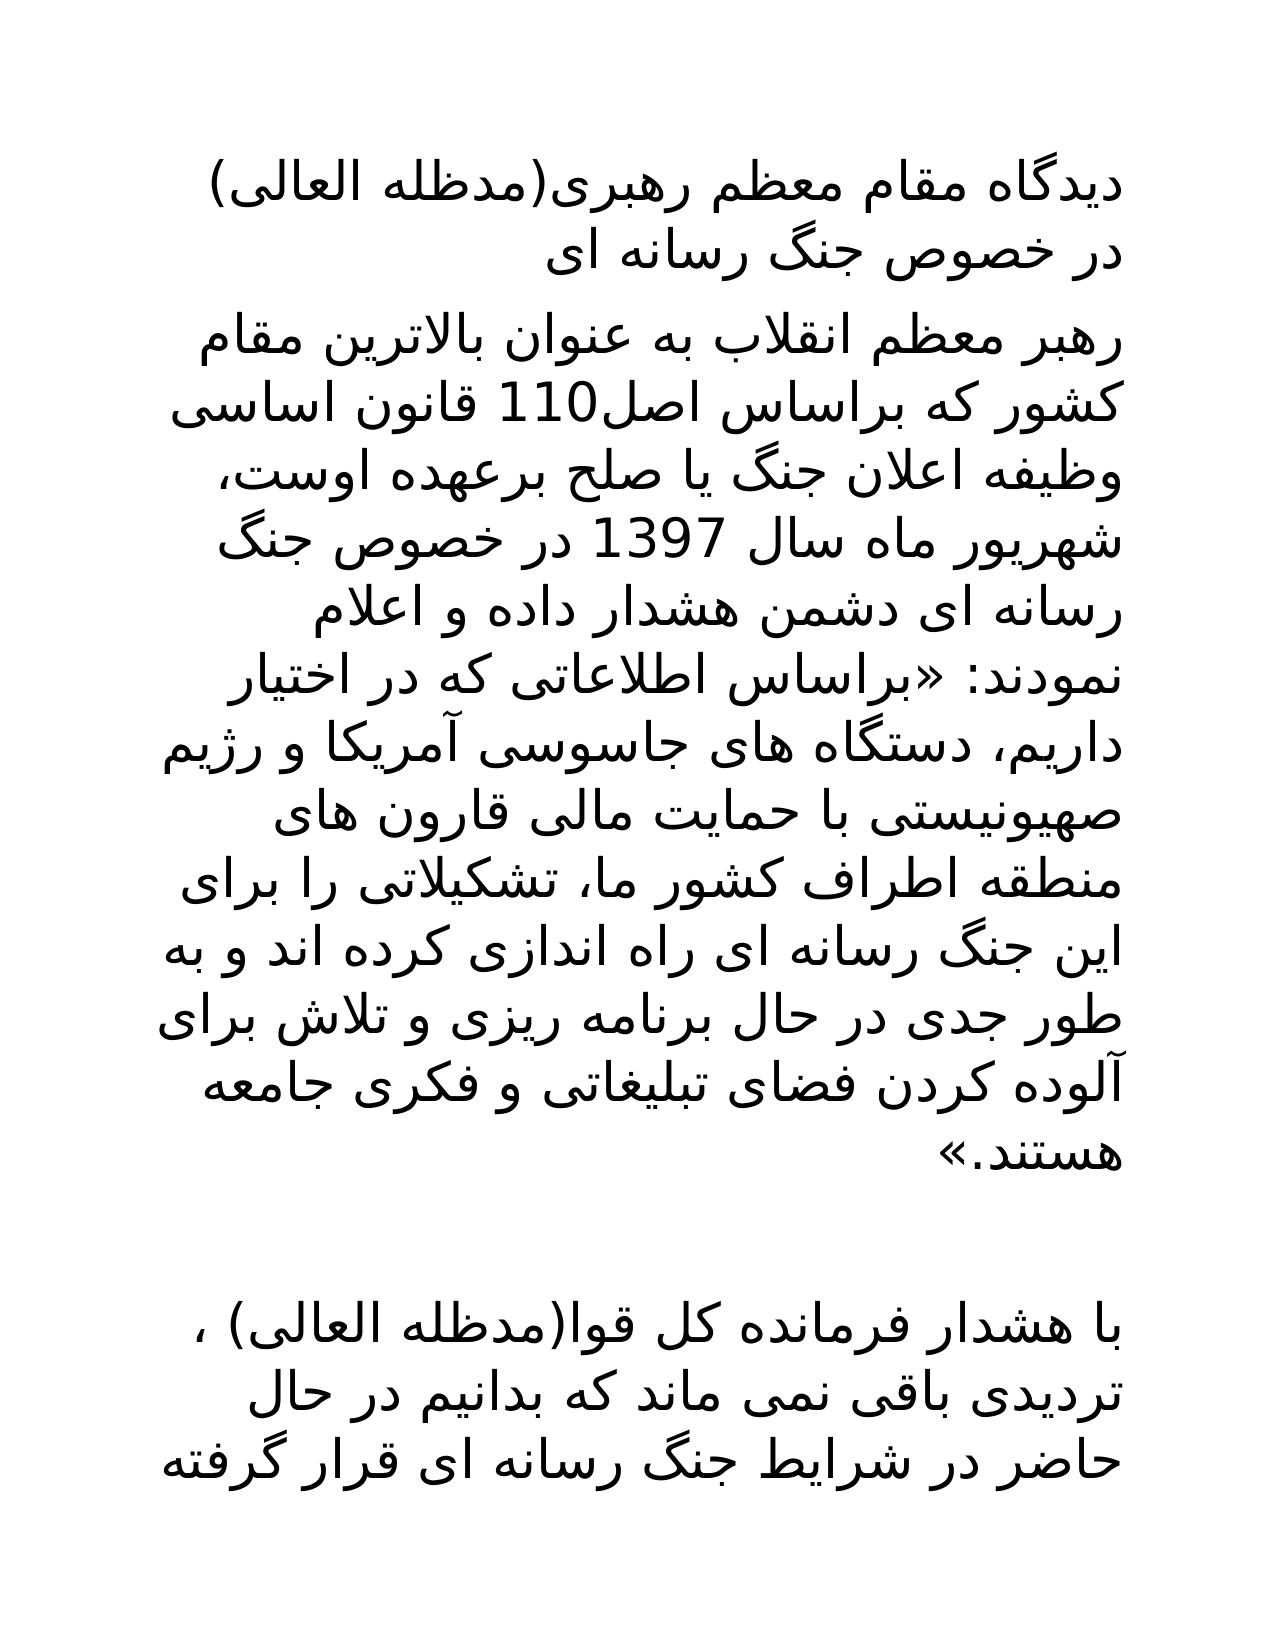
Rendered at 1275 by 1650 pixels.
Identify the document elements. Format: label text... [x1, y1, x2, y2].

text دیدگاه مقام معظم رهبری(مدظله العالی) در خصوص جنگ رسانه ای [150, 150, 1125, 281]
text رهبر معظم انقلاب به عنوان بالاترین مقام کشور که براساس اصل110 قانون اساسی وظیفه اعلان جنگ یا صلح برعهده اوست، شهریور ماه سال 1397 در خصوص جنگ رسانه ای دشمن هشدار داده و اعلام نمودند: «براساس اطلاعاتی که در اختیار داریم، دستگاه های جاسوسی آمریکا و رژیم صهیونیستی با حمایت مالی قارون های منطقه اطراف کشور ما، تشکیلاتی را برای این جنگ رسانه ای راه اندازی کرده اند و به طور جدی در حال برنامه ریزی و تلاش برای آلوده کردن فضای تبلیغاتی و فکری جامعه هستند.» [150, 303, 1125, 1182]
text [150, 1292, 1125, 1491]
